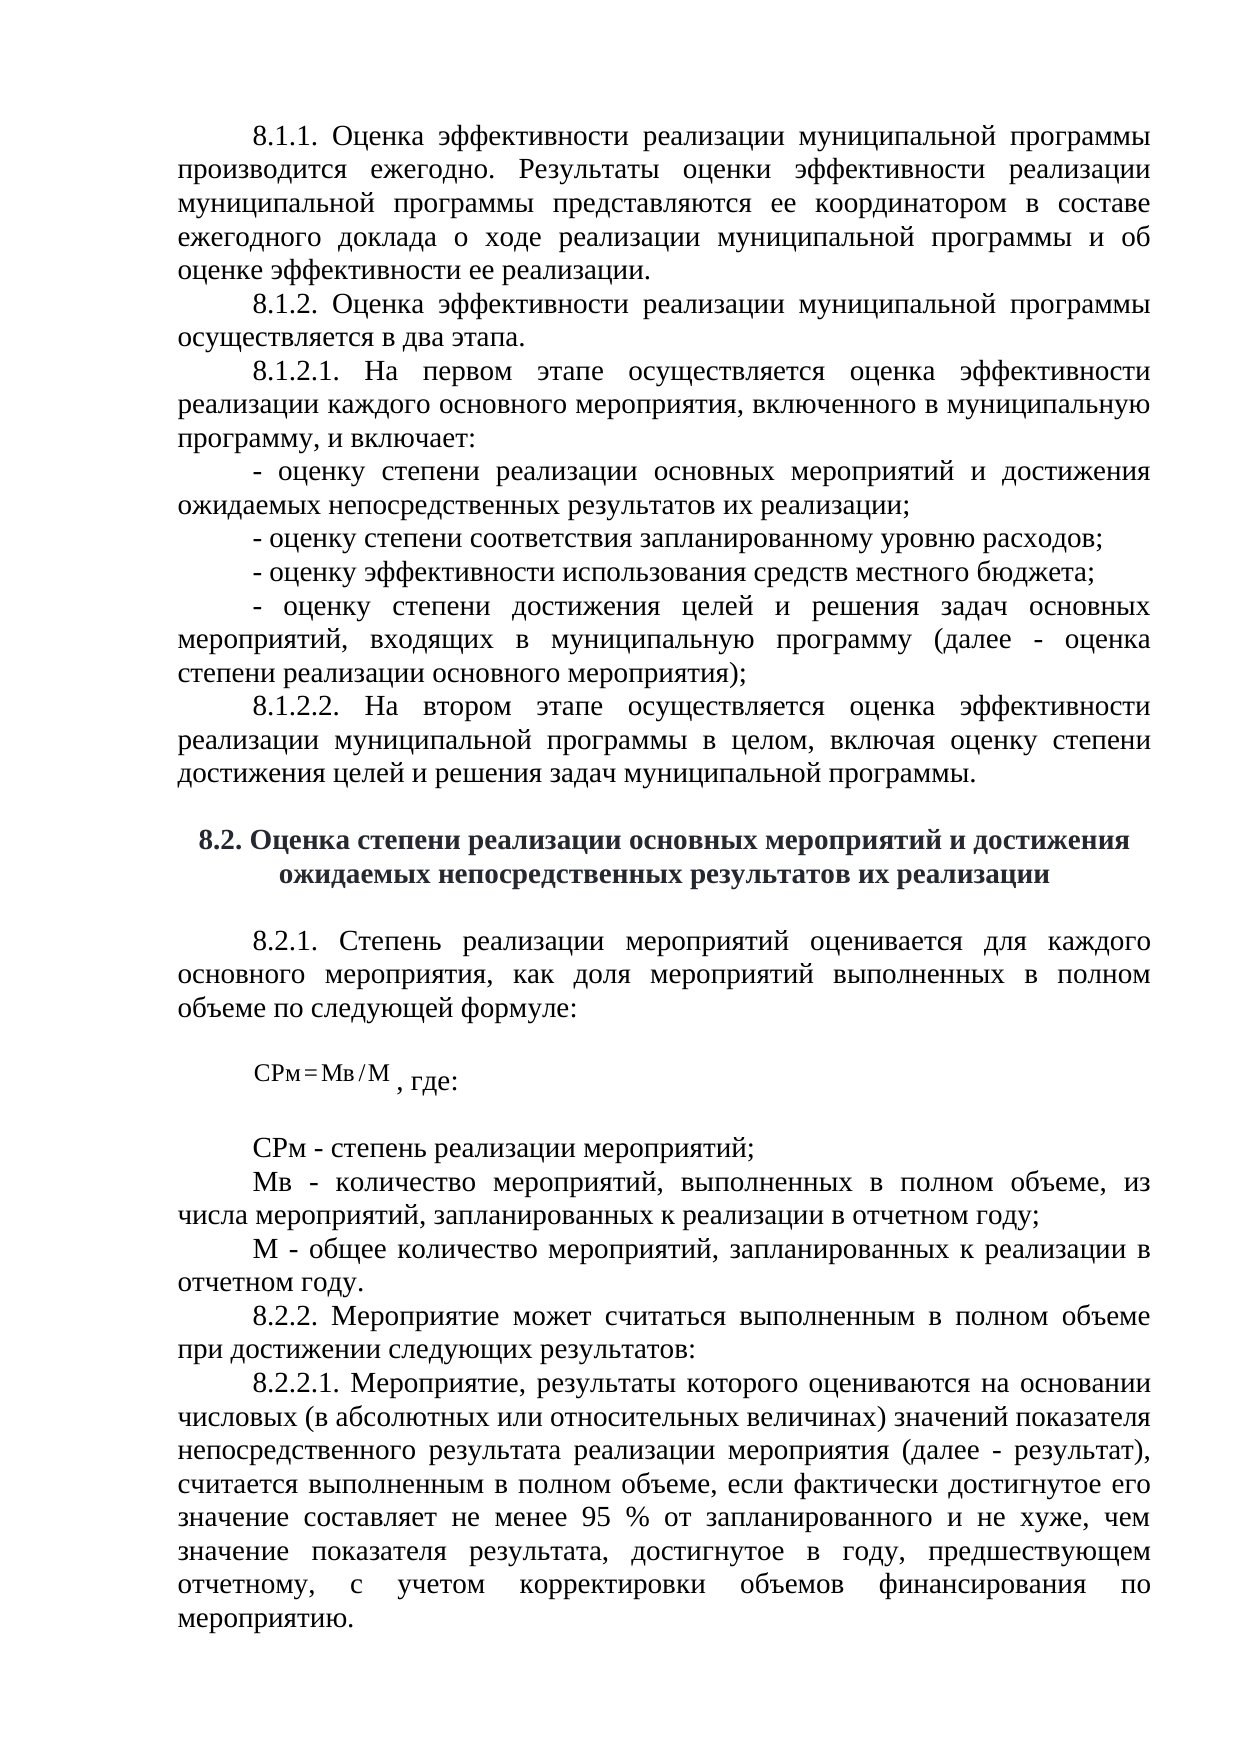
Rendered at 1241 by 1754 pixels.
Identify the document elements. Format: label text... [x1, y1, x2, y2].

text 8.1.2. Оценка эффективности реализации муниципальной программы осуществляется в два этапа. [177, 286, 1152, 353]
text - оценку степени достижения целей и решения задач основных мероприятий, входящих в муниципальную программу (далее - оценка степени реализации основного мероприятия); [177, 588, 1152, 688]
text СРм - степень реализации мероприятий; [177, 1130, 1152, 1164]
text , где: [177, 1057, 1152, 1097]
text - оценку степени реализации основных мероприятий и достижения ожидаемых непосредственных результатов их реализации; [177, 453, 1152, 521]
text 8.2.2. Мероприятие может считаться выполненным в полном объеме при достижении следующих результатов: [177, 1298, 1152, 1365]
text 8.1.2.1. На первом этапе осуществляется оценка эффективности реализации каждого основного мероприятия, включенного в муниципальную программу, и включает: [177, 353, 1152, 453]
text - оценку эффективности использования средств местного бюджета; [177, 554, 1152, 588]
text Мв - количество мероприятий, выполненных в полном объеме, из числа мероприятий, запланированных к реализации в отчетном году; [177, 1164, 1152, 1231]
text - оценку степени соответствия запланированному уровню расходов; [177, 521, 1152, 554]
text 8.2. Оценка степени реализации основных мероприятий и достижения ожидаемых непосредственных результатов их реализации [177, 822, 1152, 889]
text 8.1.1. Оценка эффективности реализации муниципальной программы производится ежегодно. Результаты оценки эффективности реализации муниципальной программы представляются ее координатором в составе ежегодного доклада о ходе реализации муниципальной программы и об оценке эффективности ее реализации. [177, 118, 1152, 286]
text 8.2.1. Степень реализации мероприятий оценивается для каждого основного мероприятия, как доля мероприятий выполненных в полном объеме по следующей формуле: [177, 923, 1152, 1024]
text 8.1.2.2. На втором этапе осуществляется оценка эффективности реализации муниципальной программы в целом, включая оценку степени достижения целей и решения задач муниципальной программы. [177, 688, 1152, 789]
text М - общее количество мероприятий, запланированных к реализации в отчетном году. [177, 1231, 1152, 1298]
text 8.2.2.1. Мероприятие, результаты которого оцениваются на основании числовых (в абсолютных или относительных величинах) значений показателя непосредственного результата реализации мероприятия (далее - результат), считается выполненным в полном объеме, если фактически достигнутое его значение составляет не менее 95 % от запланированного и не хуже, чем значение показателя результата, достигнутое в году, предшествующем отчетному, с учетом корректировки объемов финансирования по мероприятию. [177, 1365, 1152, 1633]
